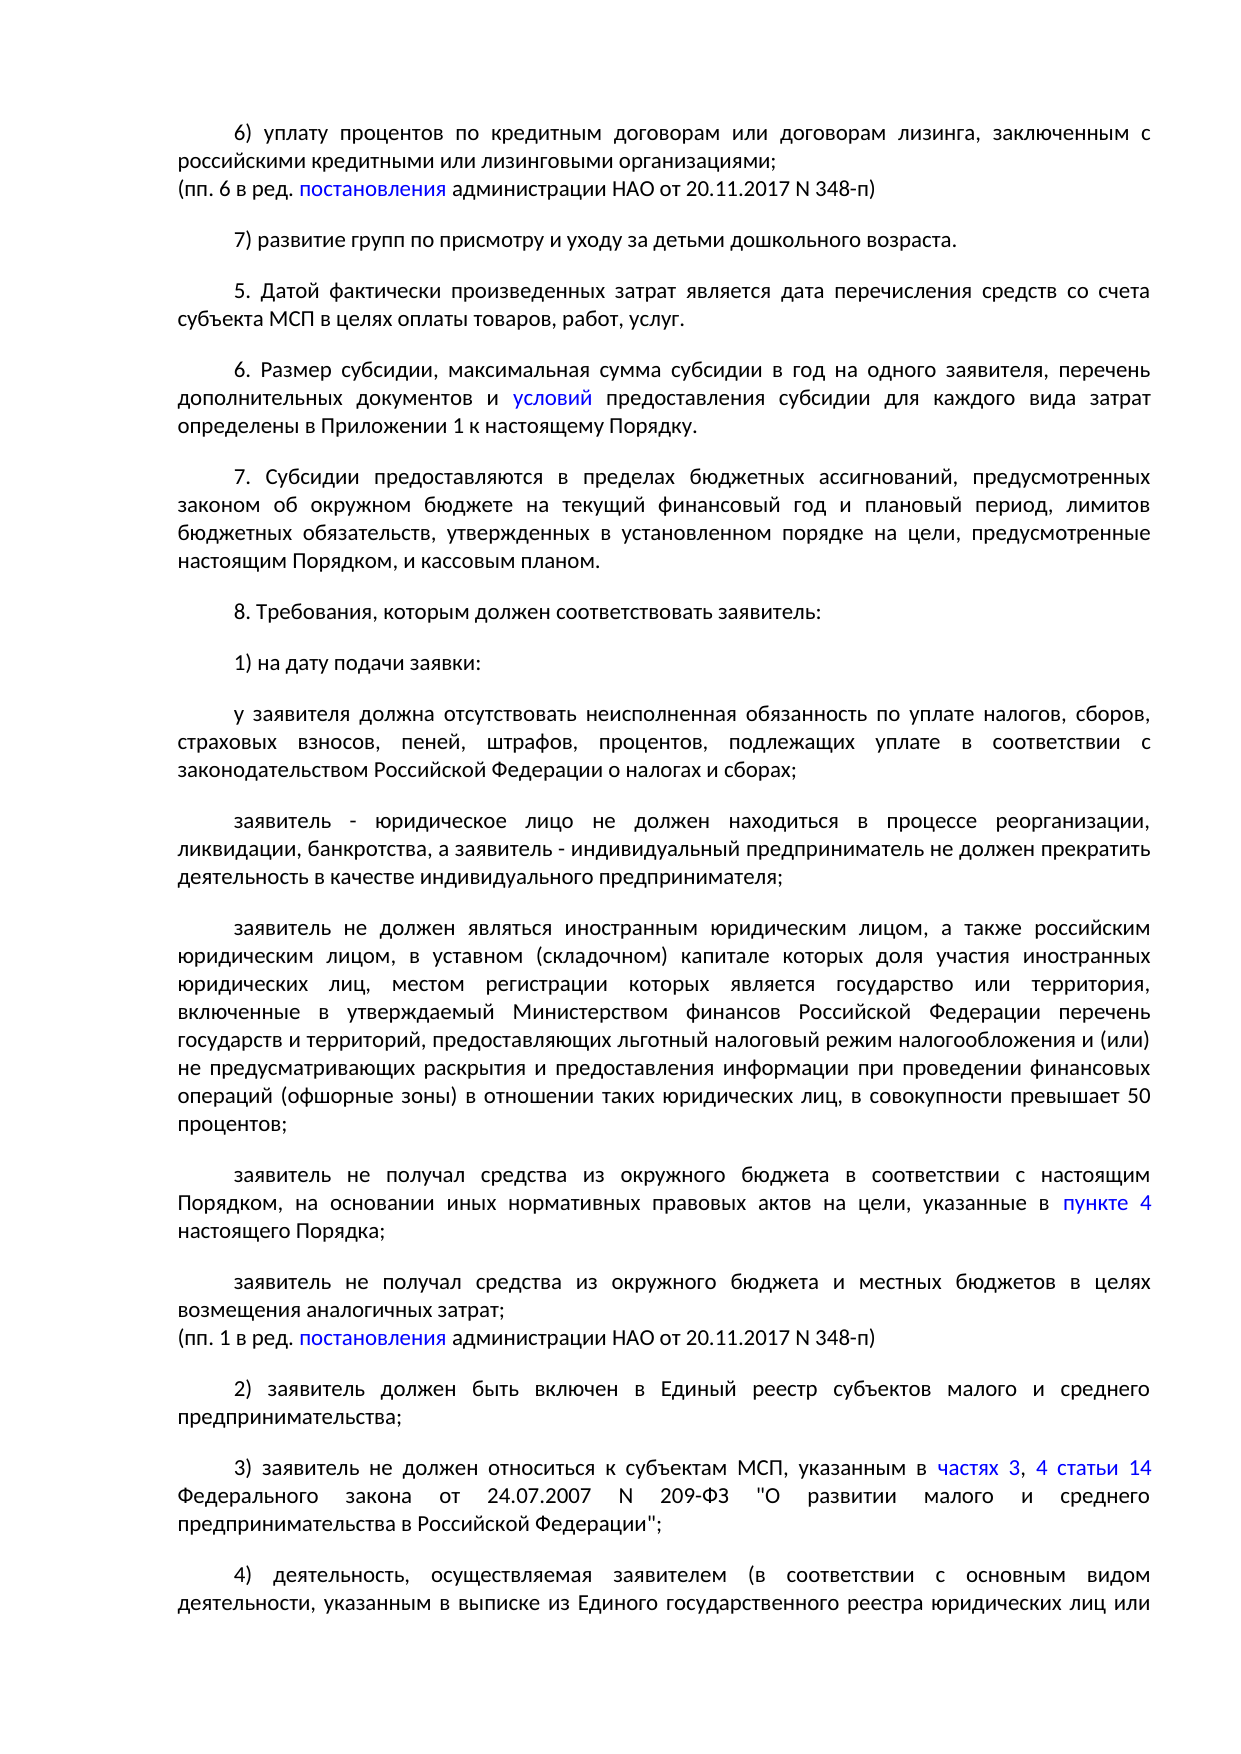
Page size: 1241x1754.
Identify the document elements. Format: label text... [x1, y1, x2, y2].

text (пп. 6 в ред. постановления администрации НАО от 20.11.2017 N 348-п) [177, 174, 1152, 202]
text 5. Датой фактически произведенных затрат является дата перечисления средств со счета субъекта МСП в целях оплаты товаров, работ, услуг. [177, 276, 1152, 332]
text 1) на дату подачи заявки: [177, 648, 1152, 676]
text 6. Размер субсидии, максимальная сумма субсидии в год на одного заявителя, перечень дополнительных документов и условий предоставления субсидии для каждого вида затрат определены в Приложении 1 к настоящему Порядку. [177, 355, 1152, 439]
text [177, 1560, 1152, 1616]
text 8. Требования, которым должен соответствовать заявитель: [177, 597, 1152, 625]
text у заявителя должна отсутствовать неисполненная обязанность по уплате налогов, сборов, страховых взносов, пеней, штрафов, процентов, подлежащих уплате в соответствии с законодательством Российской Федерации о налогах и сборах; [177, 699, 1152, 783]
text заявитель не получал средства из окружного бюджета в соответствии с настоящим Порядком, на основании иных нормативных правовых актов на цели, указанные в пункте 4 настоящего Порядка; [177, 1160, 1152, 1244]
text заявитель не должен являться иностранным юридическим лицом, а также российским юридическим лицом, в уставном (складочном) капитале которых доля участия иностранных юридических лиц, местом регистрации которых является государство или территория, включенные в утверждаемый Министерством финансов Российской Федерации перечень государств и территорий, предоставляющих льготный налоговый режим налогообложения и (или) не предусматривающих раскрытия и предоставления информации при проведении финансовых операций (офшорные зоны) в отношении таких юридических лиц, в совокупности превышает 50 процентов; [177, 913, 1152, 1137]
text 6) уплату процентов по кредитным договорам или договорам лизинга, заключенным с российскими кредитными или лизинговыми организациями; [177, 118, 1152, 174]
text 7. Субсидии предоставляются в пределах бюджетных ассигнований, предусмотренных законом об окружном бюджете на текущий финансовый год и плановый период, лимитов бюджетных обязательств, утвержденных в установленном порядке на цели, предусмотренные настоящим Порядком, и кассовым планом. [177, 462, 1152, 574]
text заявитель - юридическое лицо не должен находиться в процессе реорганизации, ликвидации, банкротства, а заявитель - индивидуальный предприниматель не должен прекратить деятельность в качестве индивидуального предпринимателя; [177, 806, 1152, 890]
text заявитель не получал средства из окружного бюджета и местных бюджетов в целях возмещения аналогичных затрат; [177, 1267, 1152, 1323]
text (пп. 1 в ред. постановления администрации НАО от 20.11.2017 N 348-п) [177, 1323, 1152, 1351]
text 2) заявитель должен быть включен в Единый реестр субъектов малого и среднего предпринимательства; [177, 1374, 1152, 1430]
text 3) заявитель не должен относиться к субъектам МСП, указанным в частях 3, 4 статьи 14 Федерального закона от 24.07.2007 N 209-ФЗ "О развитии малого и среднего предпринимательства в Российской Федерации"; [177, 1453, 1152, 1537]
text 7) развитие групп по присмотру и уходу за детьми дошкольного возраста. [177, 225, 1152, 253]
